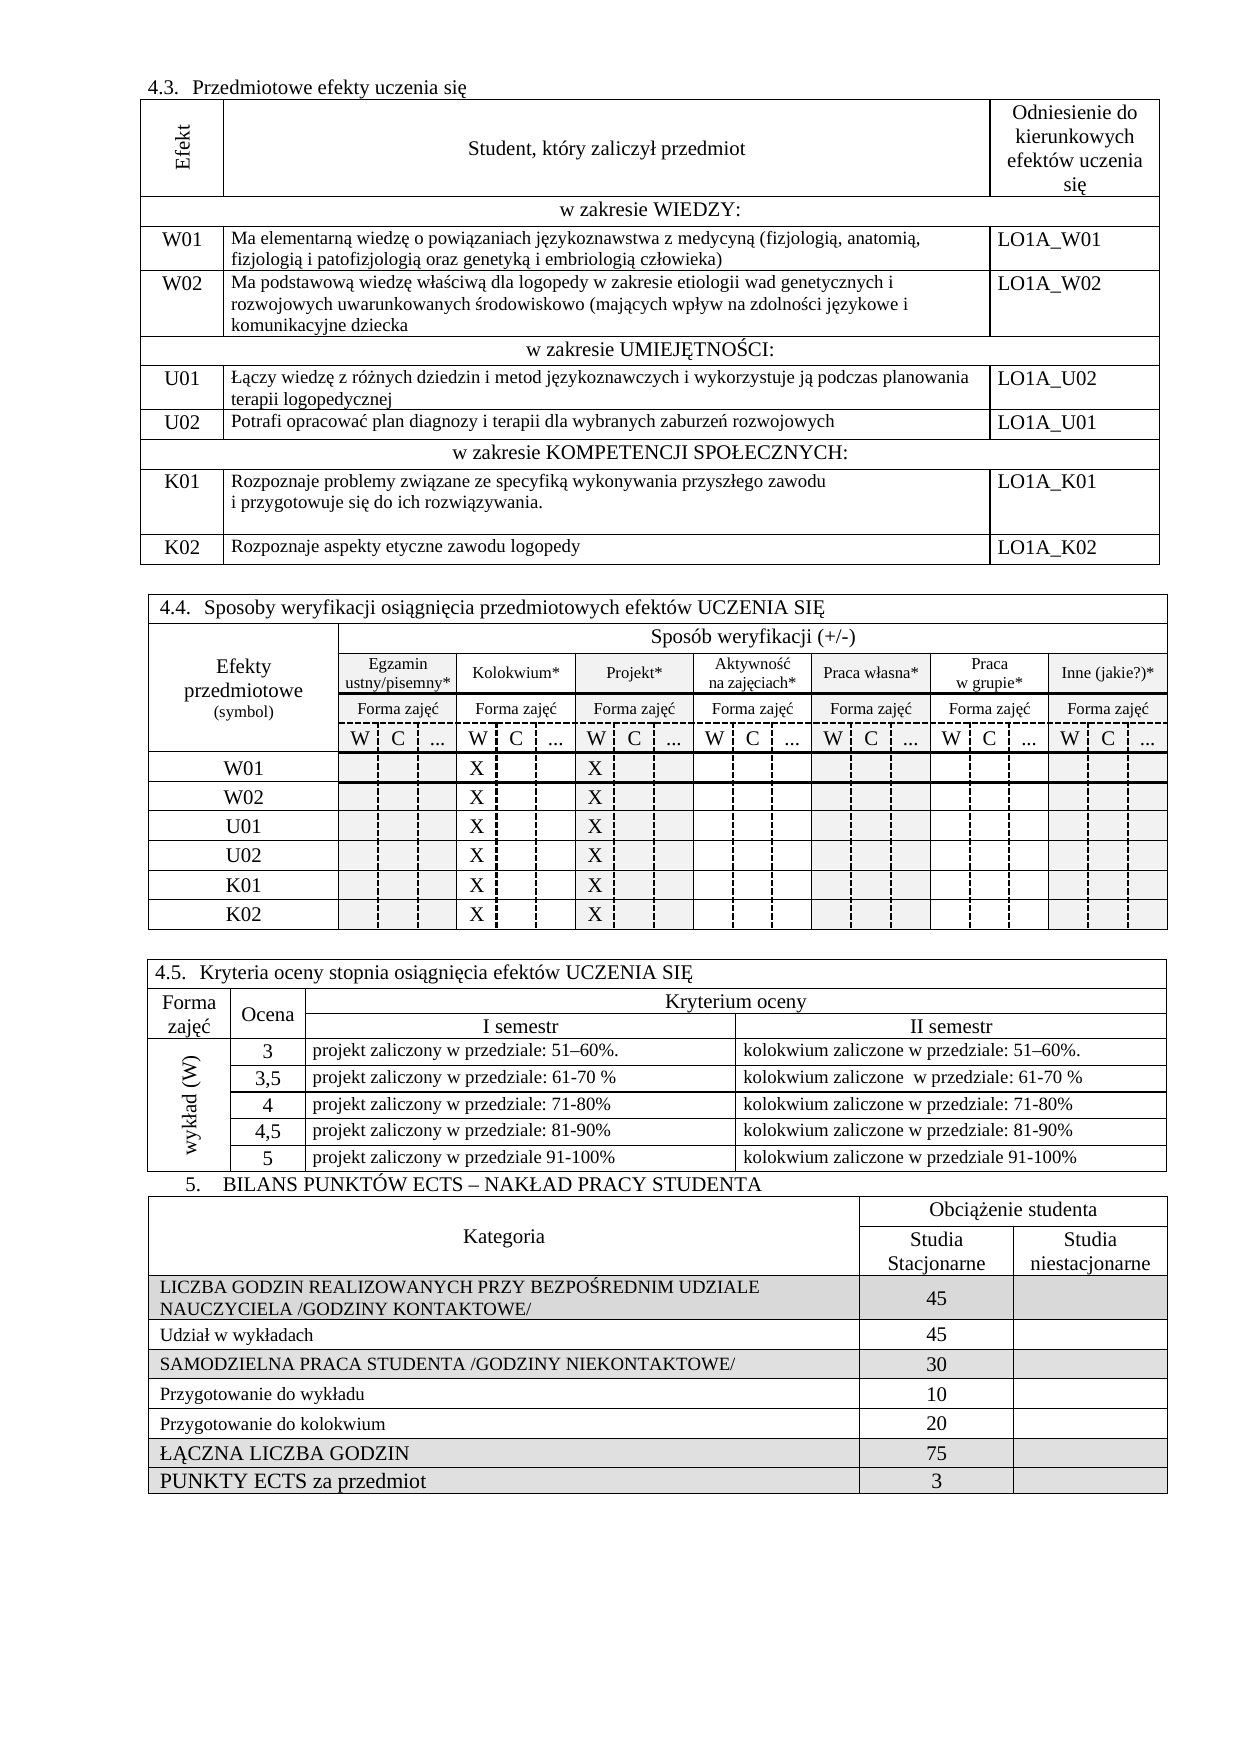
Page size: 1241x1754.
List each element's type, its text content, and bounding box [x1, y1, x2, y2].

table_cell [1049, 900, 1088, 929]
table_cell [733, 811, 772, 840]
table_cell [891, 811, 930, 840]
table_cell X [457, 871, 496, 899]
table_cell [931, 871, 970, 899]
table_cell [694, 900, 733, 929]
table_cell [536, 784, 575, 810]
table_cell [1014, 1409, 1167, 1437]
table_cell projekt zaliczony w przedziale: 61-70 % [306, 1066, 735, 1091]
table_cell X [576, 784, 614, 810]
table_cell ... [418, 722, 456, 751]
table_cell [931, 754, 970, 781]
table_cell [970, 754, 1009, 781]
table_cell LICZBA GODZIN REALIZOWANYCH PRZY BEZPOŚREDNIM UDZIALE NAUCZYCIELA /GODZINY KONTAKTOWE/ [149, 1276, 859, 1319]
table_cell Projekt* [576, 654, 693, 692]
table_cell Sposób weryfikacji (+/-) [339, 624, 1167, 653]
table_cell X [457, 841, 496, 869]
table_cell [1009, 900, 1048, 929]
table_cell [733, 784, 772, 810]
table_cell X [457, 754, 496, 781]
table_cell U01 [141, 366, 223, 409]
table_cell 30 [860, 1350, 1013, 1378]
table_cell [772, 871, 811, 899]
table_cell 4,5 [231, 1119, 305, 1144]
table_cell [733, 841, 772, 869]
table_cell W [576, 722, 614, 751]
table_cell [496, 900, 536, 929]
table_cell [378, 871, 418, 899]
table_cell [812, 811, 851, 840]
table_cell [378, 841, 418, 869]
table_cell ... [1128, 722, 1167, 751]
table_cell [851, 900, 891, 929]
table_cell [851, 754, 891, 781]
table_cell Forma zajęć [1049, 695, 1167, 722]
table_cell w zakresie KOMPETENCJI SPOŁECZNYCH: [141, 440, 1159, 468]
table_cell [378, 900, 418, 929]
table_cell projekt zaliczony w przedziale 91-100% [306, 1146, 735, 1171]
table_cell 45 [860, 1276, 1013, 1319]
table_cell W02 [149, 782, 338, 810]
table_cell kolokwium zaliczone w przedziale: 61-70 % [736, 1066, 1166, 1091]
table_cell [339, 841, 378, 869]
table_cell [378, 784, 418, 810]
table_cell LO1A_U02 [991, 366, 1159, 409]
table_cell [496, 871, 536, 899]
table_cell w zakresie WIEDZY: [141, 197, 1159, 226]
table_cell [654, 784, 693, 810]
table_cell 45 [860, 1320, 1013, 1349]
table_cell [772, 754, 811, 781]
table_cell Łączy wiedzę z różnych dziedzin i metod językoznawczych i wykorzystuje ją podczas planowania terapii logopedycznej [224, 366, 989, 409]
table_cell W [339, 722, 378, 751]
table_cell [733, 900, 772, 929]
table_cell W [1049, 722, 1088, 751]
table_cell ... [891, 722, 930, 751]
table_cell X [576, 754, 614, 781]
table_cell [654, 811, 693, 840]
table_cell [536, 900, 575, 929]
table_cell Inne (jakie?)* [1049, 654, 1167, 692]
table_cell projekt zaliczony w przedziale: 71-80% [306, 1093, 735, 1118]
table_cell K01 [149, 871, 338, 899]
table_cell Rozpoznaje aspekty etyczne zawodu logopedy [224, 535, 989, 564]
table_cell [1088, 841, 1128, 869]
table_header Efekt [141, 100, 223, 196]
table_cell kolokwium zaliczone w przedziale 91-100% [736, 1146, 1166, 1171]
table_cell [536, 871, 575, 899]
table_cell 3 [860, 1468, 1013, 1493]
table_cell [654, 871, 693, 899]
table_cell C [614, 722, 654, 751]
table_cell [1088, 900, 1128, 929]
table_cell [418, 754, 456, 781]
table_cell [1128, 784, 1167, 810]
table_cell [1009, 811, 1048, 840]
table_cell [851, 811, 891, 840]
table_cell [378, 754, 418, 781]
table_cell LO1A_W02 [991, 271, 1159, 336]
table_cell [851, 784, 891, 810]
table_cell Praca w grupie* [931, 654, 1048, 692]
table_cell SAMODZIELNA PRACA STUDENTA /GODZINY NIEKONTAKTOWE/ [149, 1350, 859, 1378]
table_cell [772, 811, 811, 840]
table_cell [1049, 871, 1088, 899]
table_cell [418, 871, 456, 899]
table_cell projekt zaliczony w przedziale: 81-90% [306, 1119, 735, 1144]
table_cell C [378, 722, 418, 751]
table_cell [851, 871, 891, 899]
table_cell [812, 841, 851, 869]
table_cell X [457, 784, 496, 810]
table_cell X [576, 871, 614, 899]
table_cell Ocena [231, 989, 305, 1038]
table_cell kolokwium zaliczone w przedziale: 51–60%. [736, 1039, 1166, 1065]
table_cell [772, 841, 811, 869]
table_cell C [1088, 722, 1128, 751]
table_cell [536, 811, 575, 840]
table_cell [418, 811, 456, 840]
table_header Student, który zaliczył przedmiot [224, 100, 989, 196]
table_cell [1128, 811, 1167, 840]
table_cell [694, 784, 733, 810]
table_cell 3,5 [231, 1066, 305, 1091]
table_cell ... [536, 722, 575, 751]
table_cell [496, 754, 536, 781]
table_cell U02 [149, 841, 338, 869]
table_cell [614, 754, 654, 781]
table_cell kolokwium zaliczone w przedziale: 81-90% [736, 1119, 1166, 1144]
table_cell [1049, 784, 1088, 810]
table_cell K02 [149, 900, 338, 929]
table_cell [970, 811, 1009, 840]
table_cell X [457, 900, 496, 929]
table_cell C [851, 722, 891, 751]
table_cell [1014, 1320, 1167, 1349]
table_cell Forma zajęć [931, 695, 1048, 722]
table_cell kolokwium zaliczone w przedziale: 71-80% [736, 1093, 1166, 1118]
table_cell [418, 784, 456, 810]
table_cell [654, 841, 693, 869]
table_cell [339, 900, 378, 929]
table_cell [496, 841, 536, 869]
table_cell Praca własna* [812, 654, 930, 692]
table_cell Ma elementarną wiedzę o powiązaniach językoznawstwa z medycyną (fizjologią, anatomią, fizjologią i patofizjologią oraz genetyką i embriologią człowieka) [224, 227, 989, 270]
table_cell [694, 871, 733, 899]
table_cell [496, 811, 536, 840]
table_cell [1128, 841, 1167, 869]
table_header Kategoria [149, 1197, 859, 1275]
table_cell ŁĄCZNA LICZBA GODZIN [149, 1439, 859, 1467]
table_cell Forma zajęć [812, 695, 930, 722]
table_cell [812, 871, 851, 899]
table_cell [654, 900, 693, 929]
table_cell [812, 784, 851, 810]
table_cell C [733, 722, 772, 751]
table_cell ... [772, 722, 811, 751]
table_cell [1128, 871, 1167, 899]
table_cell [1088, 784, 1128, 810]
table_cell LO1A_K01 [991, 470, 1159, 534]
table_cell [772, 900, 811, 929]
table_cell [694, 841, 733, 869]
table_cell W [931, 722, 970, 751]
table_cell [733, 754, 772, 781]
table_cell [891, 900, 930, 929]
table_header Sposoby weryfikacji osiągnięcia przedmiotowych efektów UCZENIA SIĘ [149, 595, 1167, 623]
table_cell [614, 811, 654, 840]
table_cell [1088, 811, 1128, 840]
table_cell K02 [141, 535, 223, 564]
table_cell 4 [231, 1093, 305, 1118]
table_header Kryteria oceny stopnia osiągnięcia efektów UCZENIA SIĘ [148, 960, 1166, 988]
table_cell Forma zajęć [148, 989, 230, 1038]
table_cell [1014, 1379, 1167, 1408]
table_cell [1009, 784, 1048, 810]
table_cell LO1A_W01 [991, 227, 1159, 270]
table_cell W [457, 722, 496, 751]
table_cell Rozpoznaje problemy związane ze specyfiką wykonywania przyszłego zawodu i przygotowuje się do ich rozwiązywania. [224, 470, 989, 534]
table_cell [1088, 871, 1128, 899]
table_cell [694, 811, 733, 840]
table_cell [339, 811, 378, 840]
table_cell [339, 754, 378, 781]
table_cell [339, 871, 378, 899]
table_cell Udział w wykładach [149, 1320, 859, 1349]
table_cell W [812, 722, 851, 751]
table_cell W [694, 722, 733, 751]
table_cell [1128, 900, 1167, 929]
table_cell U02 [141, 410, 223, 439]
table_cell Przygotowanie do kolokwium [149, 1409, 859, 1437]
table_cell W01 [149, 752, 338, 781]
table_cell Forma zajęć [339, 695, 456, 722]
table_cell [418, 841, 456, 869]
table_cell W01 [141, 227, 223, 270]
table_cell 3 [231, 1039, 305, 1065]
table_cell [1009, 841, 1048, 869]
table_cell LO1A_K02 [991, 535, 1159, 564]
table_cell projekt zaliczony w przedziale: 51–60%. [306, 1039, 735, 1065]
table_cell Forma zajęć [457, 695, 575, 722]
table_cell [418, 900, 456, 929]
table_cell Kolokwium* [457, 654, 575, 692]
table_header Odniesienie do kierunkowych efektów uczenia się [991, 100, 1159, 196]
table_cell [733, 871, 772, 899]
table_cell K01 [141, 470, 223, 534]
table_cell [614, 784, 654, 810]
table_cell Ma podstawową wiedzę właściwą dla logopedy w zakresie etiologii wad genetycznych i rozwojowych uwarunkowanych środowiskowo (mających wpływ na zdolności językowe i komunikacyjne dziecka [224, 271, 989, 336]
table_cell [931, 784, 970, 810]
table_cell [614, 841, 654, 869]
table_cell [614, 900, 654, 929]
table_cell [891, 754, 930, 781]
table_cell [1014, 1350, 1167, 1378]
list Przedmiotowe efekty uczenia się [148, 75, 1187, 99]
table_cell wykład (W) [148, 1039, 230, 1171]
table_cell [1014, 1439, 1167, 1467]
table_cell [1128, 754, 1167, 781]
table_cell [891, 784, 930, 810]
table_cell Kryterium oceny [306, 989, 1166, 1013]
list BILANS PUNKTÓW ECTS – NAKŁAD PRACY STUDENTA [185, 1172, 1187, 1196]
table_cell PUNKTY ECTS za przedmiot [149, 1468, 859, 1493]
table_cell [1049, 811, 1088, 840]
table_cell C [970, 722, 1009, 751]
table_cell 5 [231, 1146, 305, 1171]
table_cell [970, 784, 1009, 810]
table_cell Przygotowanie do wykładu [149, 1379, 859, 1408]
table_cell [1049, 754, 1088, 781]
table_cell 75 [860, 1439, 1013, 1467]
table_cell [931, 900, 970, 929]
table_cell [1049, 841, 1088, 869]
table_cell LO1A_U01 [991, 410, 1159, 439]
table_cell [496, 784, 536, 810]
table_cell 10 [860, 1379, 1013, 1408]
table_cell [891, 871, 930, 899]
table_cell X [576, 811, 614, 840]
table_cell [812, 754, 851, 781]
table_cell [970, 900, 1009, 929]
table_cell X [576, 841, 614, 869]
table_cell [891, 841, 930, 869]
table_cell Potrafi opracować plan diagnozy i terapii dla wybranych zaburzeń rozwojowych [224, 410, 989, 439]
table_cell [851, 841, 891, 869]
table_cell [970, 841, 1009, 869]
table_cell w zakresie UMIEJĘTNOŚCI: [141, 337, 1159, 365]
table_cell [536, 754, 575, 781]
table_cell [931, 841, 970, 869]
table_cell [772, 784, 811, 810]
table_cell Forma zajęć [694, 695, 811, 722]
table_cell [614, 871, 654, 899]
table_cell I semestr [306, 1014, 735, 1038]
table_cell W02 [141, 271, 223, 336]
table_cell [339, 784, 378, 810]
table_cell [970, 871, 1009, 899]
table_cell [1088, 754, 1128, 781]
table_cell Egzamin ustny/pisemny* [339, 654, 456, 692]
table_cell Studia niestacjonarne [1014, 1227, 1167, 1275]
table_cell [1014, 1468, 1167, 1493]
table_cell Aktywność na zajęciach* [694, 654, 811, 692]
table_cell X [576, 900, 614, 929]
table_cell II semestr [736, 1014, 1166, 1038]
table_cell ... [1009, 722, 1048, 751]
table_cell ... [654, 722, 693, 751]
table_cell 20 [860, 1409, 1013, 1437]
table_cell [812, 900, 851, 929]
table_cell C [496, 722, 536, 751]
table_cell Efekty przedmiotowe (symbol) [149, 624, 338, 751]
table_cell Studia Stacjonarne [860, 1227, 1013, 1275]
table_cell [694, 754, 733, 781]
table_cell [1009, 754, 1048, 781]
table_cell X [457, 811, 496, 840]
table_cell [931, 811, 970, 840]
table_cell [378, 811, 418, 840]
table_cell [654, 754, 693, 781]
table_cell [536, 841, 575, 869]
table_cell U01 [149, 811, 338, 840]
table_cell Forma zajęć [576, 695, 693, 722]
table_cell [1009, 871, 1048, 899]
table_header Obciążenie studenta [860, 1197, 1167, 1226]
table_cell [1014, 1276, 1167, 1319]
